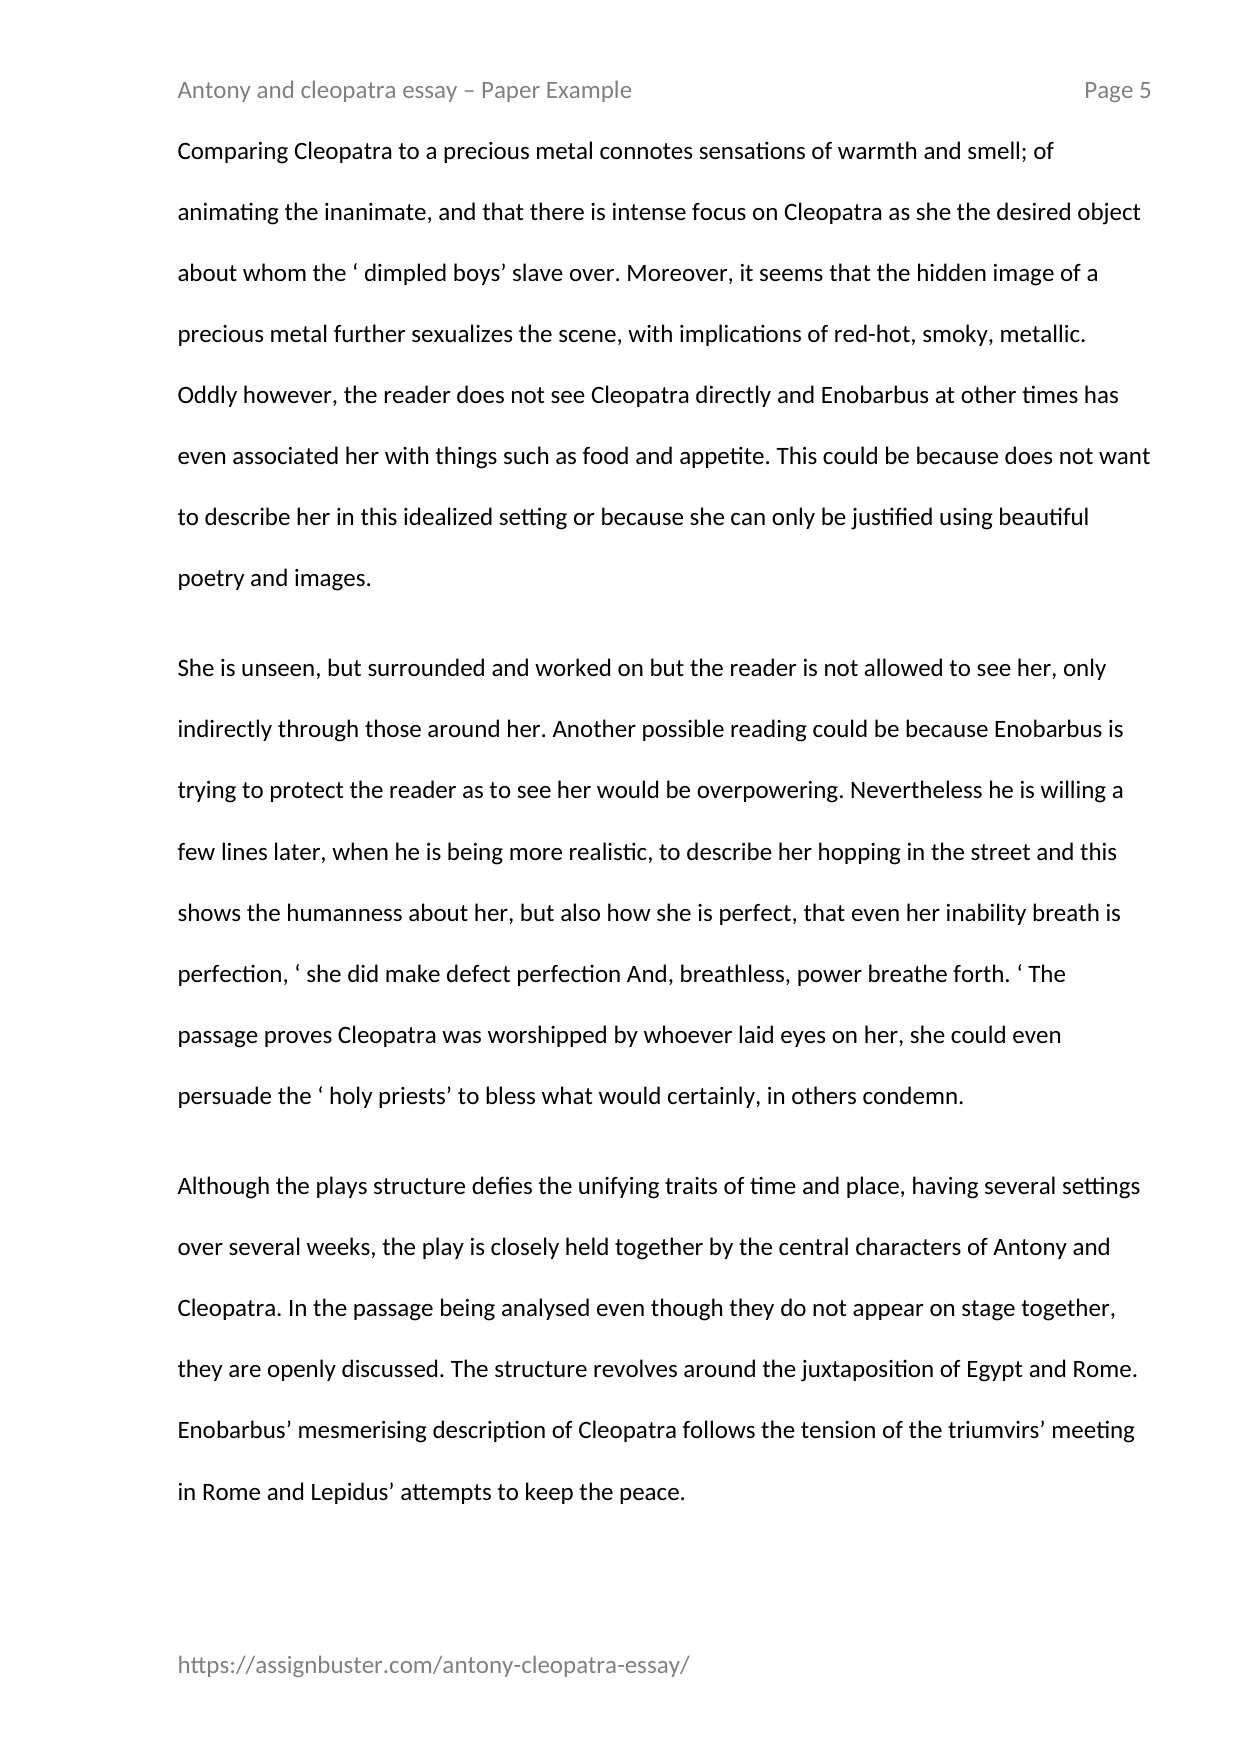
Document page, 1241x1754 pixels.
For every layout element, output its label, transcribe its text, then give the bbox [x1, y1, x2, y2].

text Comparing Cleopatra to a precious metal connotes sensations of warmth and smell; of animating the inanimate, and that there is intense focus on Cleopatra as she the desired object about whom the ‘ dimpled boys’ slave over. Moreover, it seems that the hidden image of a precious metal further sexualizes the scene, with implications of red-hot, smoky, metallic. Oddly however, the reader does not see Cleopatra directly and Enobarbus at other times has even associated her with things such as food and appetite. This could be because does not want to describe her in this idealized setting or because she can only be justified using beautiful poetry and images. [177, 135, 1152, 593]
text Although the plays structure defies the unifying traits of time and place, having several settings over several weeks, the play is closely held together by the central characters of Antony and Cleopatra. In the passage being analysed even though they do not appear on stage together, they are openly discussed. The structure revolves around the juxtaposition of Egypt and Rome. Enobarbus’ mesmerising description of Cleopatra follows the tension of the triumvirs’ meeting in Rome and Lepidus’ attempts to keep the peace. [177, 1170, 1152, 1506]
text She is unseen, but surrounded and worked on but the reader is not allowed to see her, only indirectly through those around her. Another possible reading could be because Enobarbus is trying to protect the reader as to see her would be overpowering. Nevertheless he is willing a few lines later, when he is being more realistic, to describe her hopping in the street and this shows the humanness about her, but also how she is perfect, that even her inability breath is perfection, ‘ she did make defect perfection And, breathless, power breathe forth. ‘ The passage proves Cleopatra was worshipped by whoever laid eyes on her, she could even persuade the ‘ holy priests’ to bless what would certainly, in others condemn. [177, 653, 1152, 1110]
